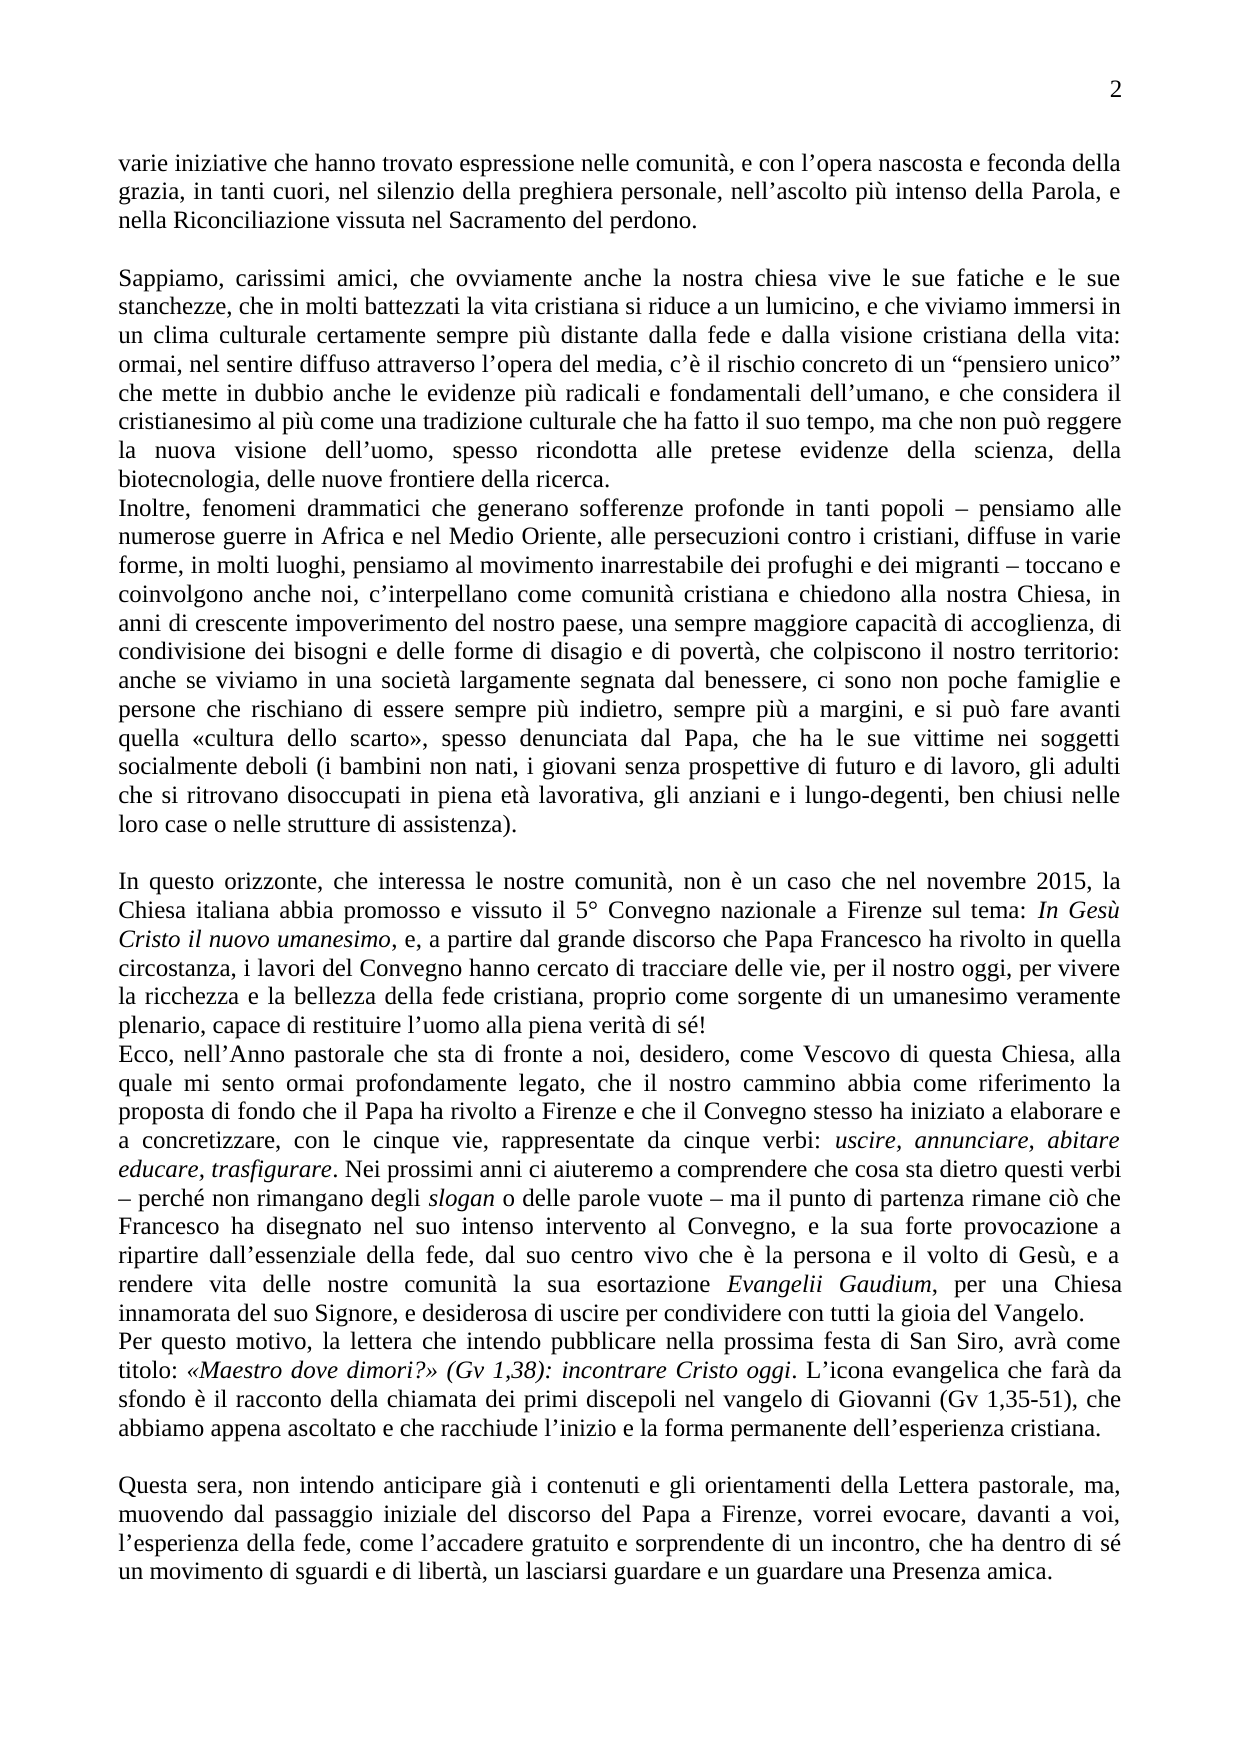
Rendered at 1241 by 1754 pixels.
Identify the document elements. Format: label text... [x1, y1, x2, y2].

text Questa sera, non intendo anticipare già i contenuti e gli orientamenti della Lettera pastorale, ma, muovendo dal passaggio iniziale del discorso del Papa a Firenze, vorrei evocare, davanti a voi, l’esperienza della fede, come l’accadere gratuito e sorprendente di un incontro, che ha dentro di sé un movimento di sguardi e di libertà, un lasciarsi guardare e un guardare una Presenza amica. [118, 1470, 1122, 1585]
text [118, 148, 1122, 234]
text Ecco, nell’Anno pastorale che sta di fronte a noi, desidero, come Vescovo di questa Chiesa, alla quale mi sento ormai profondamente legato, che il nostro cammino abbia come riferimento la proposta di fondo che il Papa ha rivolto a Firenze e che il Convegno stesso ha iniziato a elaborare e a concretizzare, con le cinque vie, rappresentate da cinque verbi: uscire, annunciare, abitare educare, trasfigurare. Nei prossimi anni ci aiuteremo a comprendere che cosa sta dietro questi verbi – perché non rimangano degli slogan o delle parole vuote – ma il punto di partenza rimane ciò che Francesco ha disegnato nel suo intenso intervento al Convegno, e la sua forte provocazione a ripartire dall’essenziale della fede, dal suo centro vivo che è la persona e il volto di Gesù, e a rendere vita delle nostre comunità la sua esortazione Evangelii Gaudium, per una Chiesa innamorata del suo Signore, e desiderosa di uscire per condividere con tutti la gioia del Vangelo. [118, 1039, 1122, 1326]
text Inoltre, fenomeni drammatici che generano sofferenze profonde in tanti popoli – pensiamo alle numerose guerre in Africa e nel Medio Oriente, alle persecuzioni contro i cristiani, diffuse in varie forme, in molti luoghi, pensiamo al movimento inarrestabile dei profughi e dei migranti – toccano e coinvolgono anche noi, c’interpellano come comunità cristiana e chiedono alla nostra Chiesa, in anni di crescente impoverimento del nostro paese, una sempre maggiore capacità di accoglienza, di condivisione dei bisogni e delle forme di disagio e di povertà, che colpiscono il nostro territorio: anche se viviamo in una società largamente segnata dal benessere, ci sono non poche famiglie e persone che rischiano di essere sempre più indietro, sempre più a margini, e si può fare avanti quella «cultura dello scarto», spesso denunciata dal Papa, che ha le sue vittime nei soggetti socialmente deboli (i bambini non nati, i giovani senza prospettive di futuro e di lavoro, gli adulti che si ritrovano disoccupati in piena età lavorativa, gli anziani e i lungo-degenti, ben chiusi nelle loro case o nelle strutture di assistenza). [118, 493, 1122, 838]
text Sappiamo, carissimi amici, che ovviamente anche la nostra chiesa vive le sue fatiche e le sue stanchezze, che in molti battezzati la vita cristiana si riduce a un lumicino, e che viviamo immersi in un clima culturale certamente sempre più distante dalla fede e dalla visione cristiana della vita: ormai, nel sentire diffuso attraverso l’opera del media, c’è il rischio concreto di un “pensiero unico” che mette in dubbio anche le evidenze più radicali e fondamentali dell’umano, e che considera il cristianesimo al più come una tradizione culturale che ha fatto il suo tempo, ma che non può reggere la nuova visione dell’uomo, spesso ricondotta alle pretese evidenze della scienza, della biotecnologia, delle nuove frontiere della ricerca. [118, 263, 1122, 493]
text In questo orizzonte, che interessa le nostre comunità, non è un caso che nel novembre 2015, la Chiesa italiana abbia promosso e vissuto il 5° Convegno nazionale a Firenze sul tema: In Gesù Cristo il nuovo umanesimo, e, a partire dal grande discorso che Papa Francesco ha rivolto in quella circostanza, i lavori del Convegno hanno cercato di tracciare delle vie, per il nostro oggi, per vivere la ricchezza e la bellezza della fede cristiana, proprio come sorgente di un umanesimo veramente plenario, capace di restituire l’uomo alla piena verità di sé! [118, 866, 1122, 1039]
text Per questo motivo, la lettera che intendo pubblicare nella prossima festa di San Siro, avrà come titolo: «Maestro dove dimori?» (Gv 1,38): incontrare Cristo oggi. L’icona evangelica che farà da sfondo è il racconto della chiamata dei primi discepoli nel vangelo di Giovanni (Gv 1,35-51), che abbiamo appena ascoltato e che racchiude l’inizio e la forma permanente dell’esperienza cristiana. [118, 1326, 1122, 1441]
